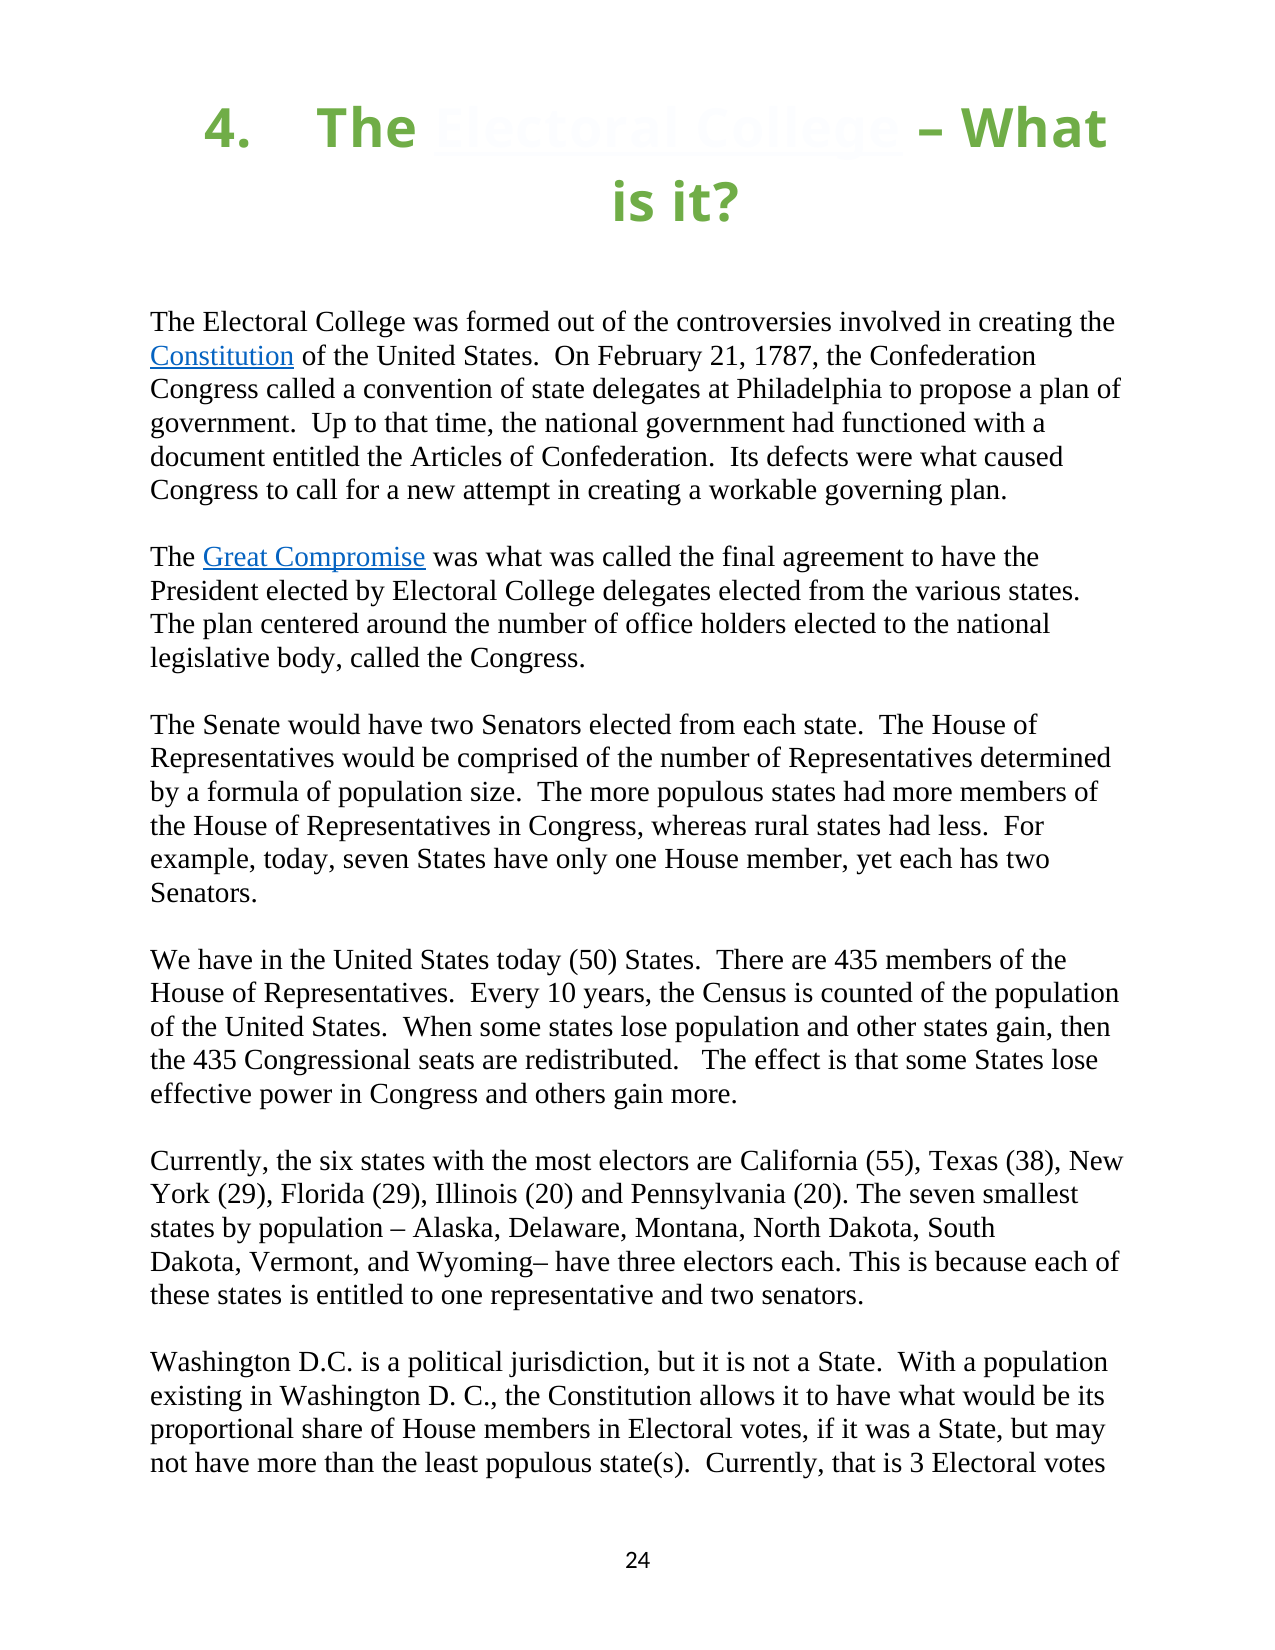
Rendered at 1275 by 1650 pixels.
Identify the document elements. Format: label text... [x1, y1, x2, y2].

text The Senate would have two Senators elected from each state. The House of Representatives would be comprised of the number of Representatives determined by a formula of population size. The more populous states had more members of the House of Representatives in Congress, whereas rural states had less. For example, today, seven States have only one House member, yet each has two Senators. [150, 707, 1125, 908]
text The Great Compromise was what was called the final agreement to have the President elected by Electoral College delegates elected from the various states. The plan centered around the number of office holders elected to the national legislative body, called the Congress. [150, 539, 1125, 673]
text We have in the United States today (50) States. There are 435 members of the House of Representatives. Every 10 years, the Census is counted of the population of the United States. When some states lose population and other states gain, then the 435 Congressional seats are redistributed. The effect is that some States lose effective power in Congress and others gain more. [150, 942, 1125, 1109]
list The Electoral College – What is it? [187, 90, 1125, 237]
text Currently, the six states with the most electors are California (55), Texas (38), New York (29), Florida (29), Illinois (20) and Pennsylvania (20). The seven smallest states by population – Alaska, Delaware, Montana, North Dakota, South Dakota, Vermont, and Wyoming– have three electors each. This is because each of these states is entitled to one representative and two senators. [150, 1143, 1125, 1311]
text The Electoral College was formed out of the controversies involved in creating the Constitution of the United States. On February 21, 1787, the Confederation Congress called a convention of state delegates at Philadelphia to propose a plan of government. Up to that time, the national government had functioned with a document entitled the Articles of Confederation. Its defects were what caused Congress to call for a new attempt in creating a workable governing plan. [150, 304, 1125, 506]
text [150, 1344, 1125, 1478]
